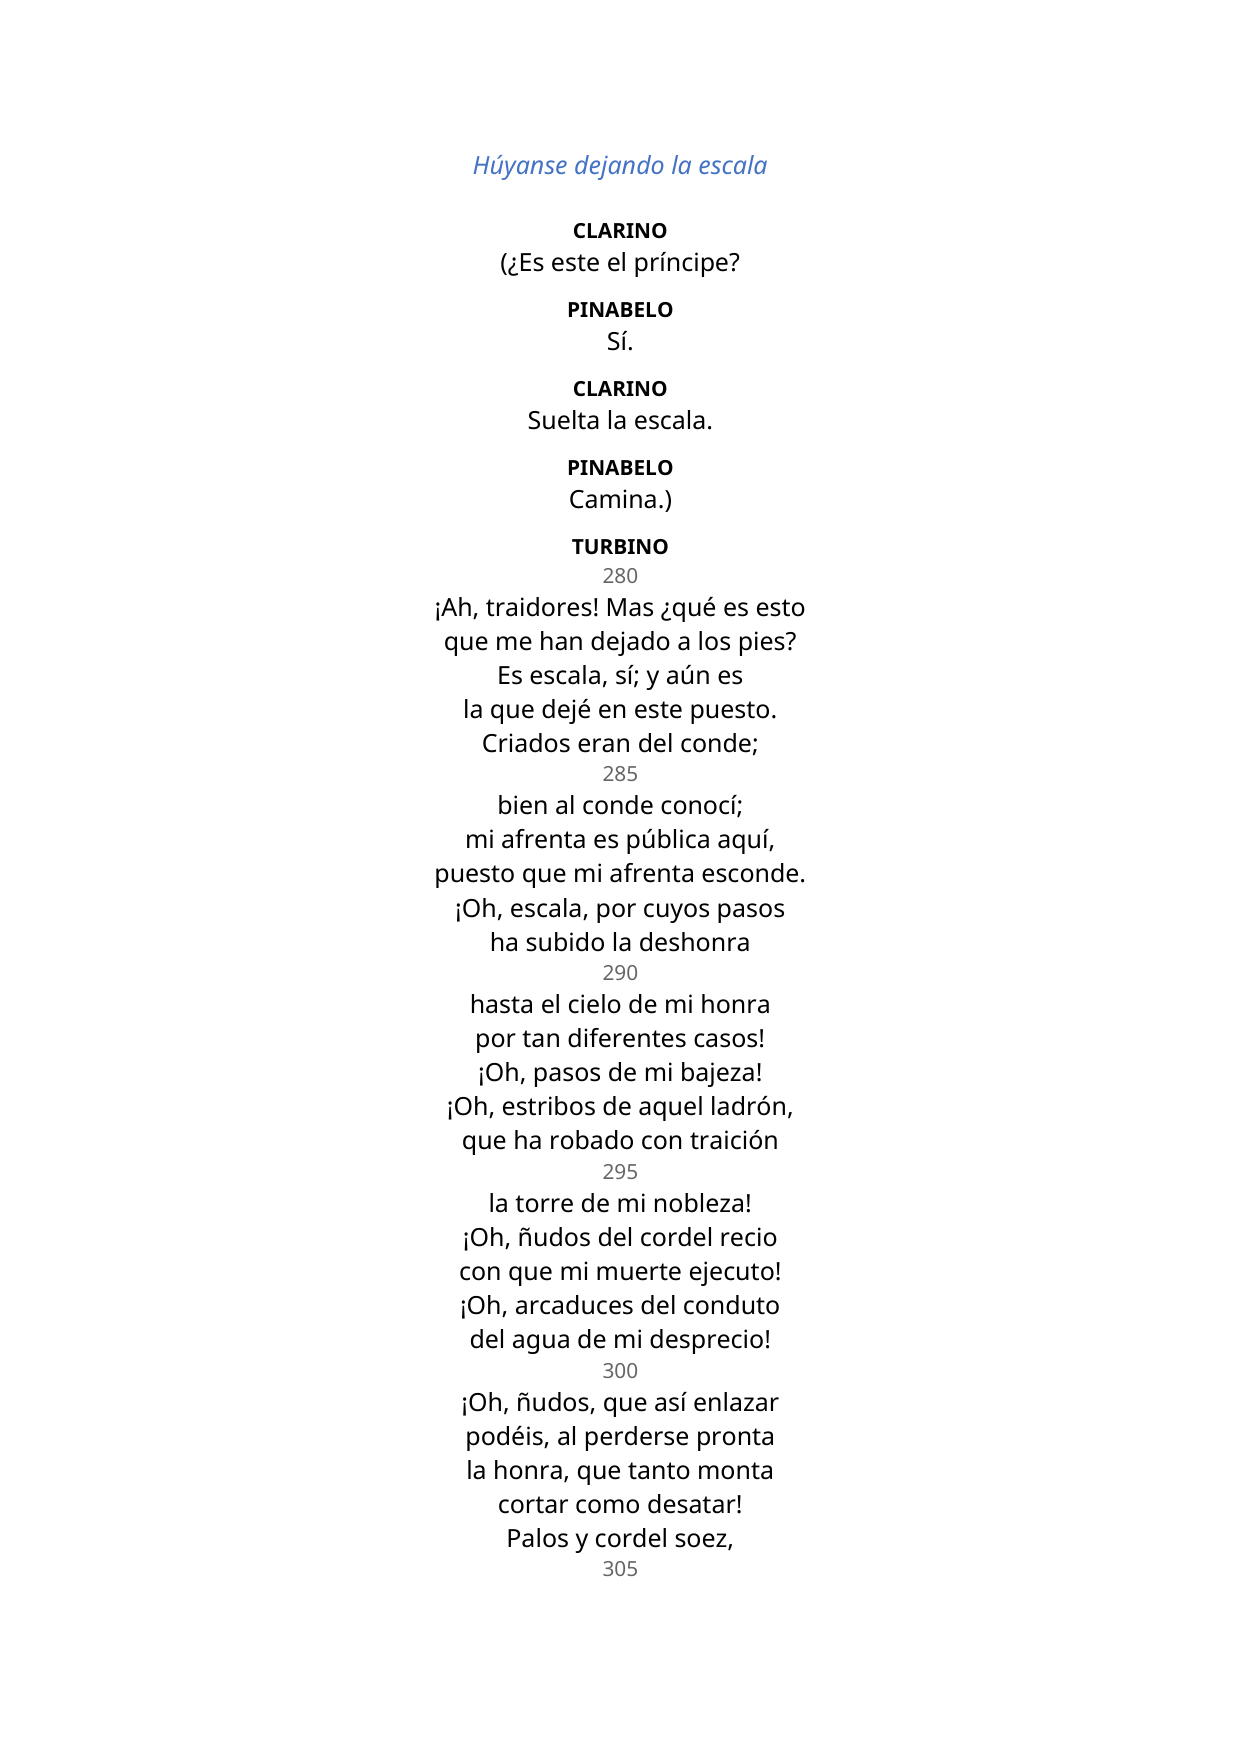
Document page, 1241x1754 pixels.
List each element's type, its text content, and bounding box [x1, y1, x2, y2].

text podéis, al perderse pronta [177, 1418, 1063, 1452]
text mi afrenta es pública aquí, [177, 822, 1063, 856]
text ¡Oh, pasos de mi bajeza! [177, 1055, 1063, 1089]
text 285 [177, 759, 1063, 788]
text 300 [177, 1356, 1063, 1384]
text Palos y cordel soez, [177, 1521, 1063, 1554]
text CLARINO [177, 374, 1063, 402]
text ¡Oh, escala, por cuyos pasos [177, 890, 1063, 924]
text (¿Es este el príncipe? [177, 244, 1063, 278]
text 305 [177, 1554, 1063, 1583]
text bien al conde conocí; [177, 788, 1063, 822]
text ¡Oh, estribos de aquel ladrón, [177, 1089, 1063, 1123]
text 280 [177, 561, 1063, 589]
text Camina.) [177, 482, 1063, 516]
text Criados eran del conde; [177, 726, 1063, 759]
text 295 [177, 1157, 1063, 1186]
text Sí. [177, 323, 1063, 357]
text la torre de mi nobleza! [177, 1186, 1063, 1219]
text por tan diferentes casos! [177, 1021, 1063, 1055]
text la honra, que tanto monta [177, 1452, 1063, 1486]
text ¡Oh, arcaduces del conduto [177, 1288, 1063, 1322]
text con que mi muerte ejecuto! [177, 1254, 1063, 1288]
text CLARINO [177, 216, 1063, 244]
text ¡Oh, ñudos del cordel recio [177, 1219, 1063, 1254]
text Húyanse dejando la escala [177, 148, 1063, 182]
text ha subido la deshonra [177, 924, 1063, 958]
text PINABELO [177, 453, 1063, 482]
text TURBINO [177, 532, 1063, 561]
text Suelta la escala. [177, 402, 1063, 437]
text del agua de mi desprecio! [177, 1322, 1063, 1356]
text que me han dejado a los pies? [177, 623, 1063, 657]
text hasta el cielo de mi honra [177, 987, 1063, 1021]
text puesto que mi afrenta esconde. [177, 856, 1063, 890]
text ¡Ah, traidores! Mas ¿qué es esto [177, 589, 1063, 623]
text cortar como desatar! [177, 1486, 1063, 1521]
text ¡Oh, ñudos, que así enlazar [177, 1384, 1063, 1418]
text 290 [177, 958, 1063, 987]
text que ha robado con traición [177, 1123, 1063, 1157]
text Es escala, sí; y aún es [177, 657, 1063, 691]
text PINABELO [177, 295, 1063, 323]
text la que dejé en este puesto. [177, 691, 1063, 726]
